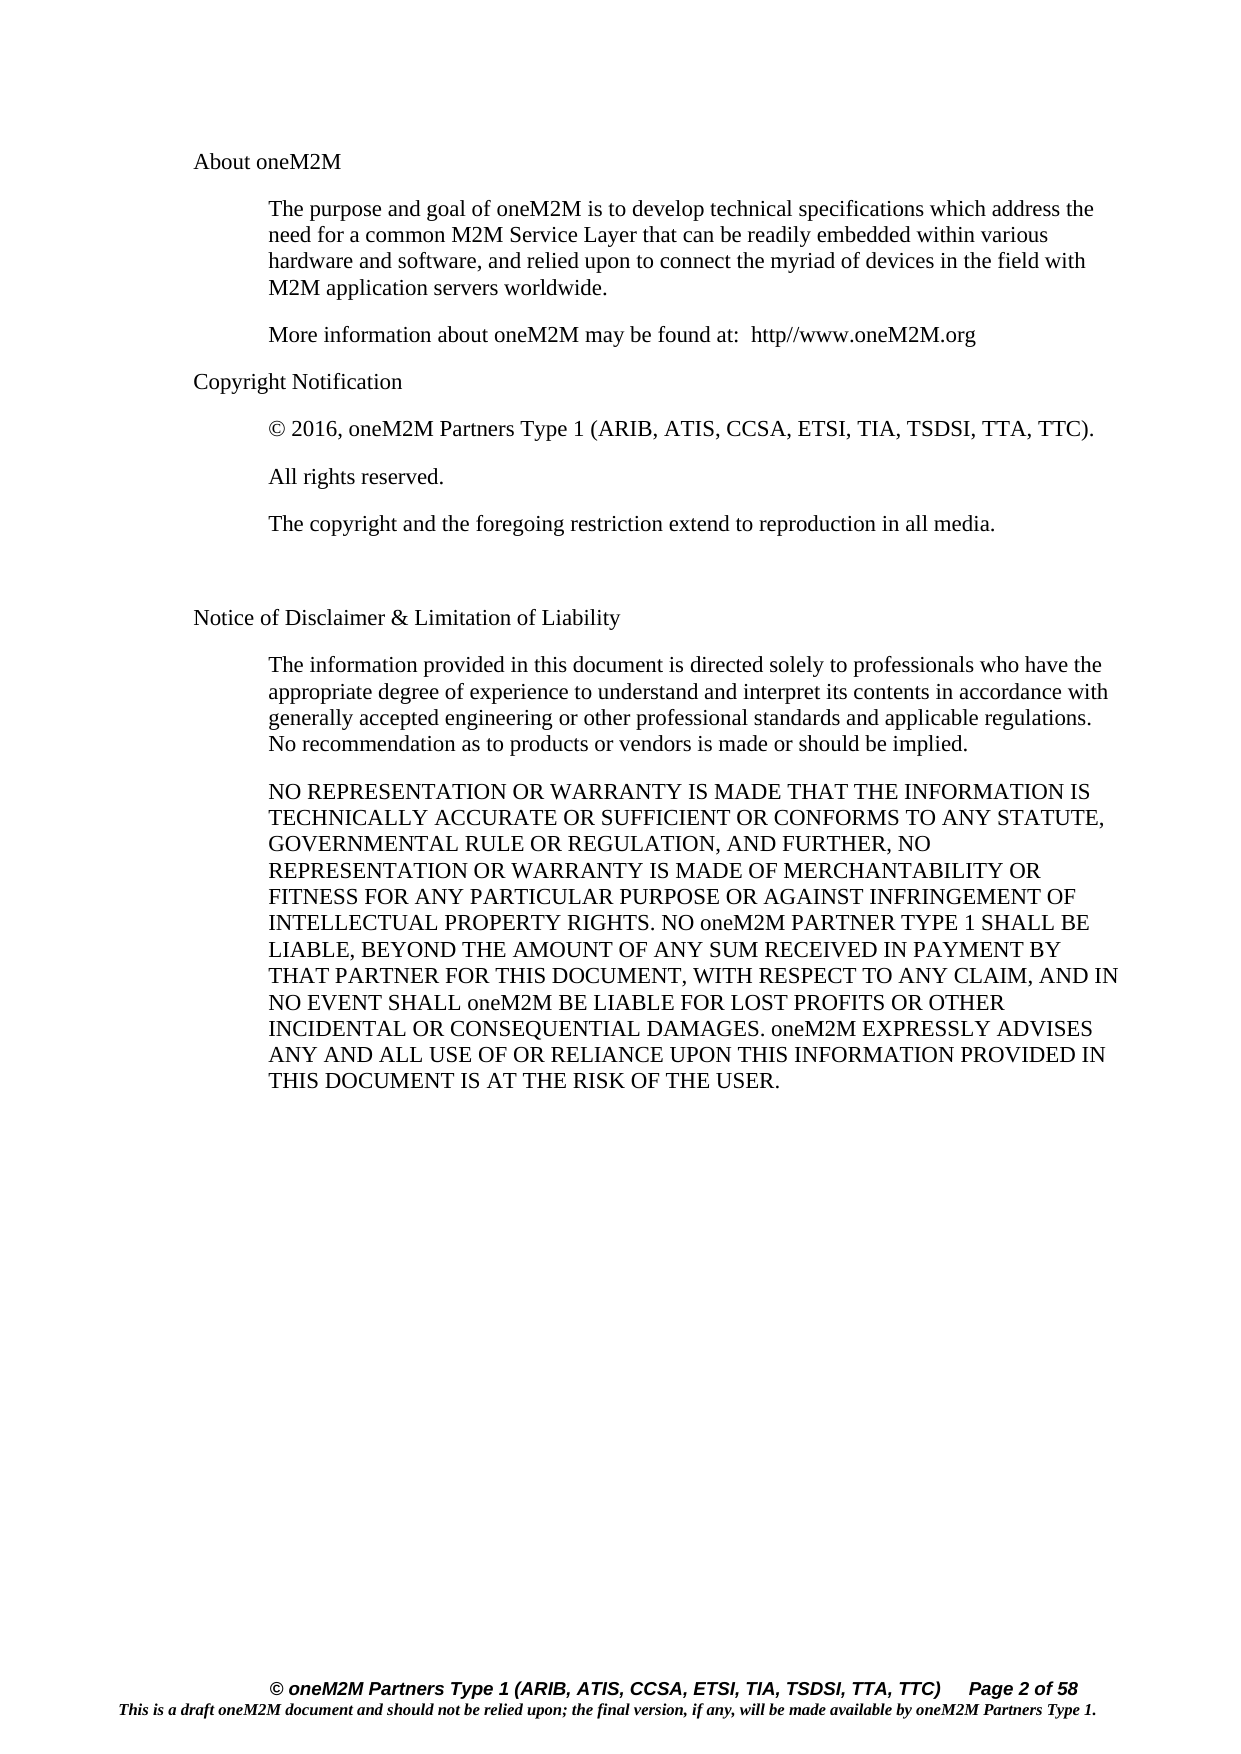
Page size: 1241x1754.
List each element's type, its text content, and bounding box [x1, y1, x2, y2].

text NO REPRESENTATION OR WARRANTY IS MADE THAT THE INFORMATION IS TECHNICALLY ACCURATE OR SUFFICIENT OR CONFORMS TO ANY STATUTE, GOVERNMENTAL RULE OR REGULATION, AND FURTHER, NO REPRESENTATION OR WARRANTY IS MADE OF MERCHANTABILITY OR FITNESS FOR ANY PARTICULAR PURPOSE OR AGAINST INFRINGEMENT OF INTELLECTUAL PROPERTY RIGHTS. NO oneM2M PARTNER TYPE 1 SHALL BE LIABLE, BEYOND THE AMOUNT OF ANY SUM RECEIVED IN PAYMENT BY THAT PARTNER FOR THIS DOCUMENT, WITH RESPECT TO ANY CLAIM, AND IN NO EVENT SHALL oneM2M BE LIABLE FOR LOST PROFITS OR OTHER INCIDENTAL OR CONSEQUENTIAL DAMAGES. oneM2M EXPRESSLY ADVISES ANY AND ALL USE OF OR RELIANCE UPON THIS INFORMATION PROVIDED IN THIS DOCUMENT IS AT THE RISK OF THE USER. [268, 778, 1122, 1094]
text The purpose and goal of oneM2M is to develop technical specifications which address the need for a common M2M Service Layer that can be readily embedded within various hardware and software, and relied upon to connect the myriad of devices in the field with M2M application servers worldwide. [268, 195, 1122, 300]
text © 2016, oneM2M Partners Type 1 (ARIB, ATIS, CCSA, ETSI, TIA, TSDSI, TTA, TTC). [268, 416, 1122, 442]
text More information about oneM2M may be found at: http//www.oneM2M.org [268, 321, 1122, 347]
text All rights reserved. [268, 463, 1122, 489]
text The information provided in this document is directed solely to professionals who have the appropriate degree of experience to understand and interpret its contents in accordance with generally accepted engineering or other professional standards and applicable regulations. No recommendation as to products or vendors is made or should be implied. [268, 651, 1122, 757]
text Copyright Notification [193, 368, 1122, 395]
text About oneM2M [193, 148, 1122, 174]
text The copyright and the foregoing restriction extend to reproduction in all media. [268, 510, 1122, 536]
text Notice of Disclaimer & Limitation of Liability [193, 604, 1122, 631]
